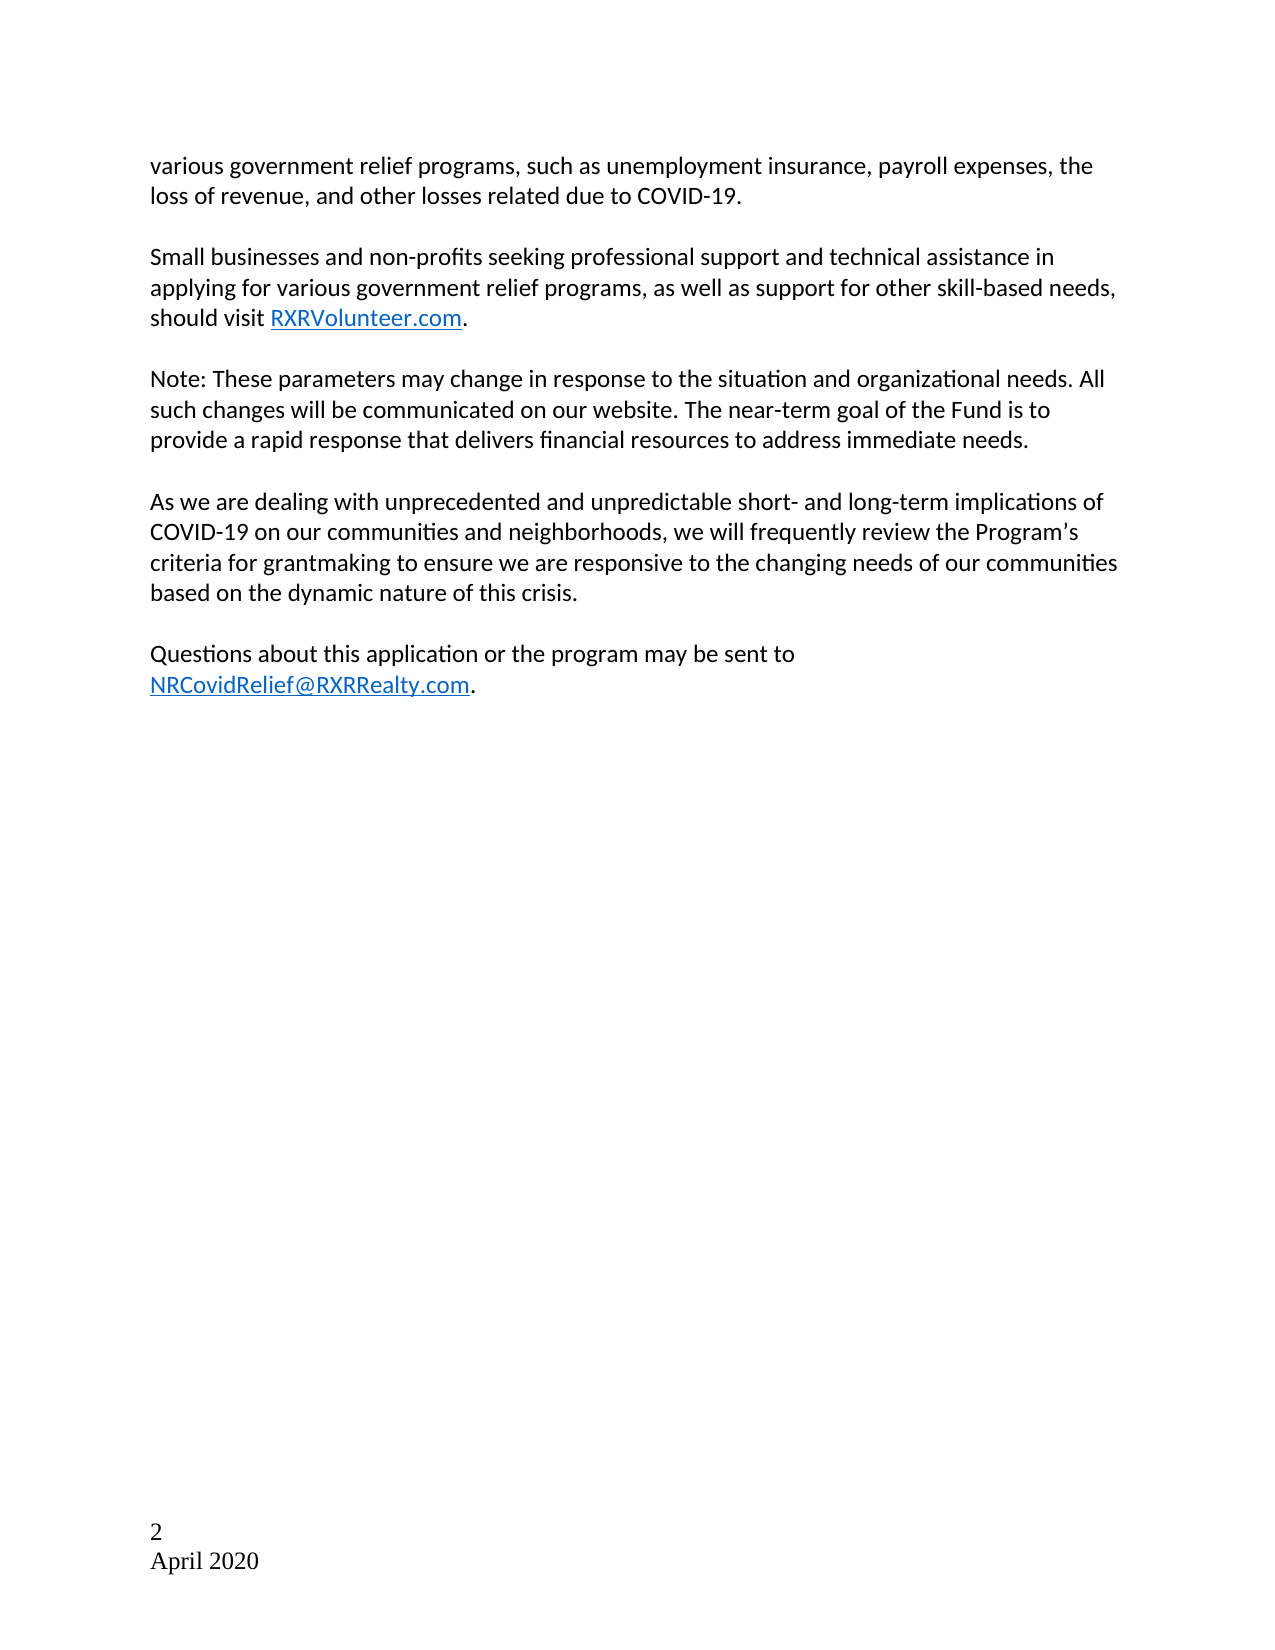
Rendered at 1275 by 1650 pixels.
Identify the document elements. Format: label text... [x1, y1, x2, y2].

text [150, 150, 1125, 211]
text Note: These parameters may change in response to the situation and organizational needs. All such changes will be communicated on our website. The near-term goal of the Fund is to provide a rapid response that delivers financial resources to address immediate needs. [150, 364, 1125, 455]
text Questions about this application or the program may be sent to NRCovidRelief@RXRRealty.com. [150, 638, 1125, 699]
text As we are dealing with unprecedented and unpredictable short- and long-term implications of COVID-19 on our communities and neighborhoods, we will frequently review the Program’s criteria for grantmaking to ensure we are responsive to the changing needs of our communities based on the dynamic nature of this crisis. [150, 486, 1125, 608]
text Small businesses and non-profits seeking professional support and technical assistance in applying for various government relief programs, as well as support for other skill-based needs, should visit RXRVolunteer.com. [150, 242, 1125, 333]
